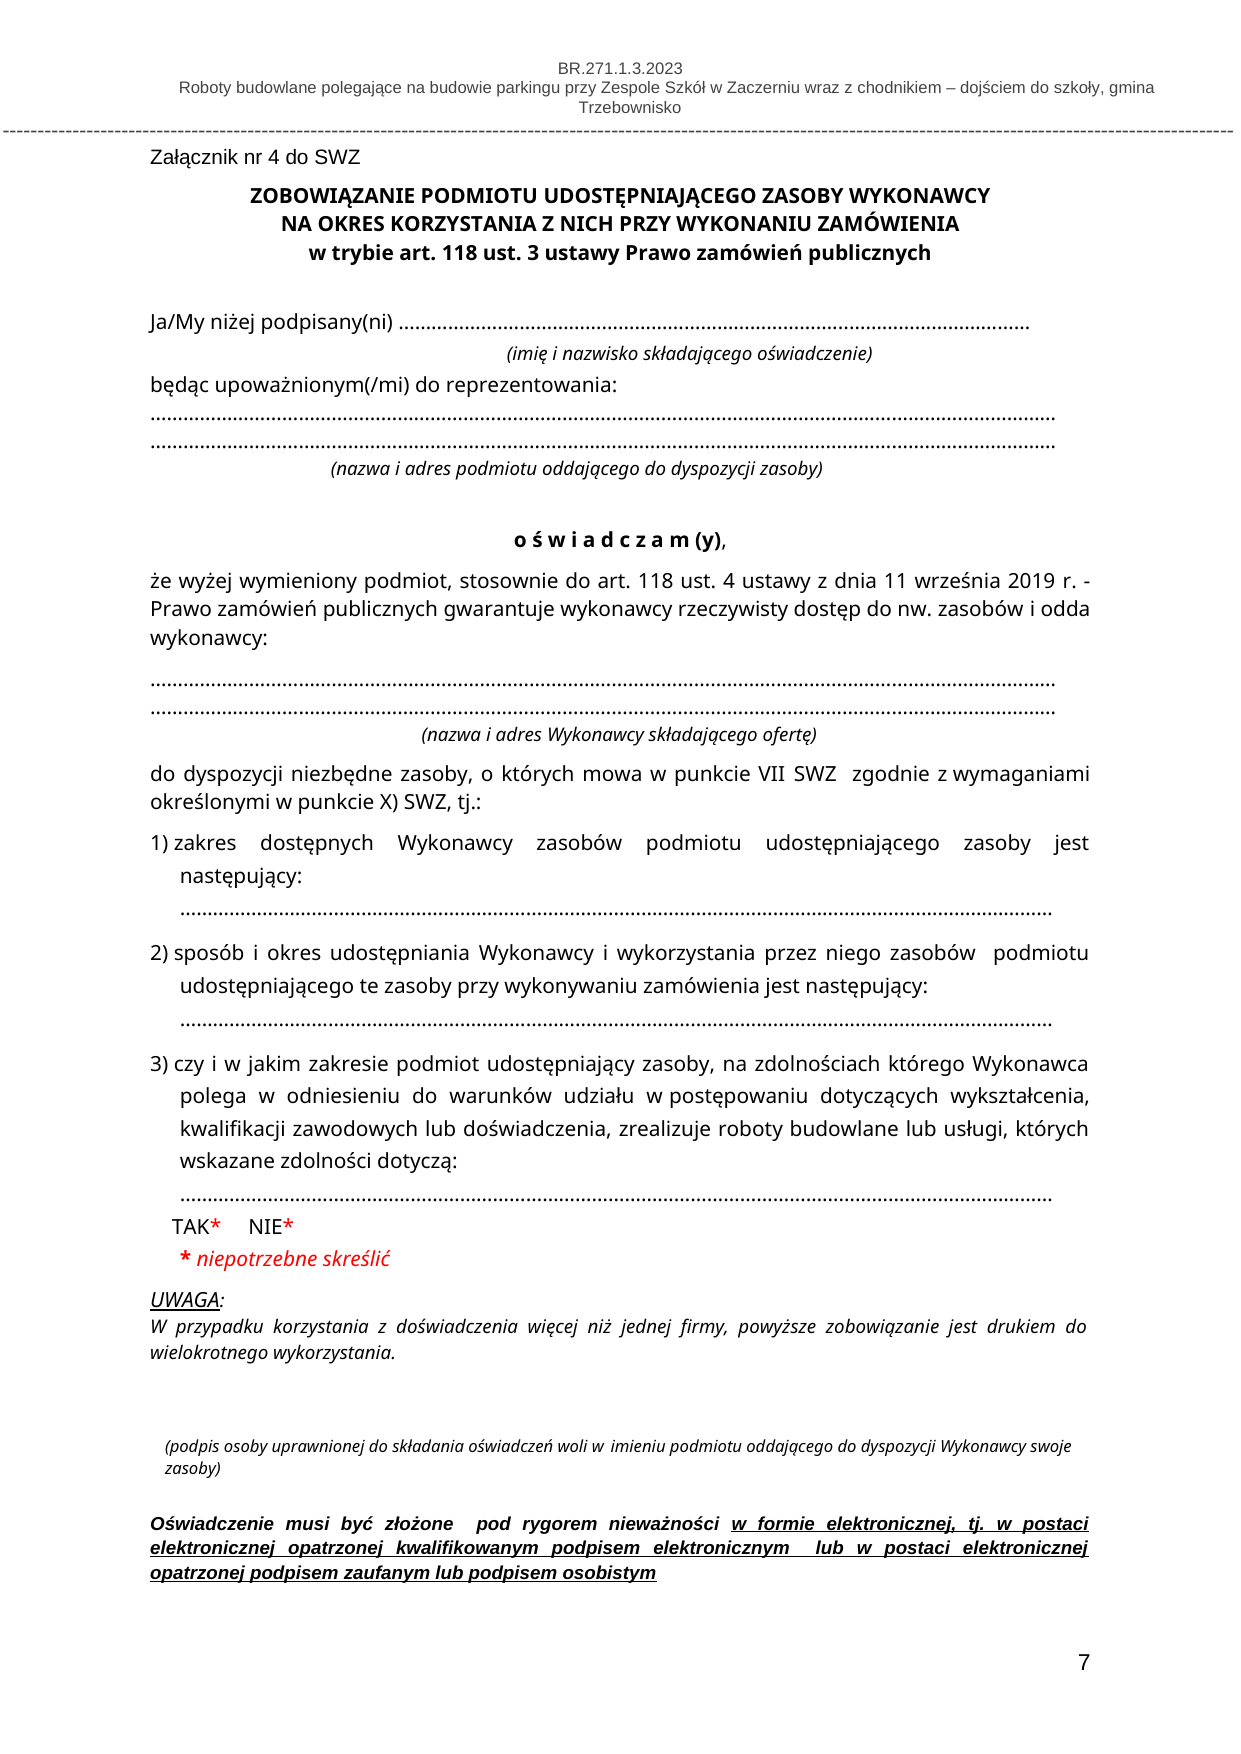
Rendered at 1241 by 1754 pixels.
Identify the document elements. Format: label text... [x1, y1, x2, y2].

text ………………………………………………………………………………………………………………………………………………… [150, 692, 1090, 721]
text w trybie art. 118 ust. 3 ustawy Prawo zamówień publicznych [150, 238, 1090, 266]
text …………………………………………………………………………………………………………………………………………… [179, 1179, 1090, 1208]
text Załącznik nr 4 do SWZ [150, 145, 1090, 169]
text TAK* NIE* [150, 1212, 1090, 1240]
text o ś w i a d c z a m (y), [150, 525, 1090, 554]
text ZOBOWIĄZANIE PODMIOTU UDOSTĘPNIAJĄCEGO ZASOBY WYKONAWCY [150, 181, 1090, 209]
text * niepotrzebne skreślić [179, 1244, 1090, 1273]
text W przypadku korzystania z doświadczenia więcej niż jednej firmy, powyższe zobowiązanie jest drukiem do wielokrotnego wykorzystania. [150, 1314, 1090, 1365]
text NA OKRES KORZYSTANIA Z NICH PRZY WYKONANIU ZAMÓWIENIA [150, 209, 1090, 238]
text ………………………………………………………………………………………………………………………………………………… [150, 398, 1090, 427]
text (nazwa i adres podmiotu oddającego do dyspozycji zasoby) [150, 455, 1090, 481]
text (nazwa i adres Wykonawcy składającego ofertę) [150, 721, 1090, 746]
text że wyżej wymieniony podmiot, stosownie do art. 118 ust. 4 ustawy z dnia 11 września 2019 r. - Prawo zamówień publicznych gwarantuje wykonawcy rzeczywisty dostęp do nw. zasobów i odda wykonawcy: [150, 566, 1090, 651]
text 2) sposób i okres udostępniania Wykonawcy i wykorzystania przez niego zasobów podmiotu udostępniającego te zasoby przy wykonywaniu zamówienia jest następujący: [150, 938, 1090, 999]
text Ja/My niżej podpisany(ni) ………………….…………………………………………………...…………………………… [150, 307, 1090, 336]
text 3) czy i w jakim zakresie podmiot udostępniający zasoby, na zdolnościach którego Wykonawca polega w odniesieniu do warunków udziału w postępowaniu dotyczących wykształcenia, kwalifikacji zawodowych lub doświadczenia, zrealizuje roboty budowlane lub usługi, których wskazane zdolności dotyczą: [150, 1049, 1090, 1175]
text UWAGA: [150, 1285, 1090, 1314]
text 1) zakres dostępnych Wykonawcy zasobów podmiotu udostępniającego zasoby jest następujący: …………………………………………………………………………………………………………………………………………… [150, 828, 1090, 922]
text do dyspozycji niezbędne zasoby, o których mowa w punkcie VII SWZ zgodnie z wymaganiami określonymi w punkcie X) SWZ, tj.: [150, 759, 1090, 816]
text będąc upoważnionym(/mi) do reprezentowania: [150, 370, 1090, 398]
text (podpis osoby uprawnionej do składania oświadczeń woli w imieniu podmiotu oddającego do dyspozycji Wykonawcy swoje zasoby) [165, 1434, 1090, 1480]
text (imię i nazwisko składającego oświadczenie) [150, 340, 1090, 366]
text ………………………………………………………………………………………………………………………………………………… [150, 427, 1090, 455]
text …………………………………………………………………………………………………………………………………………… [179, 1004, 1090, 1032]
text ………………………………………………………………………………………………………………………………………………… [150, 664, 1090, 692]
text Oświadczenie musi być złożone pod rygorem nieważności w formie elektronicznej, tj. w postaci elektronicznej opatrzonej kwalifikowanym podpisem elektronicznym lub w postaci elektronicznej opatrzonej podpisem zaufanym lub podpisem osobistym [150, 1512, 1090, 1583]
